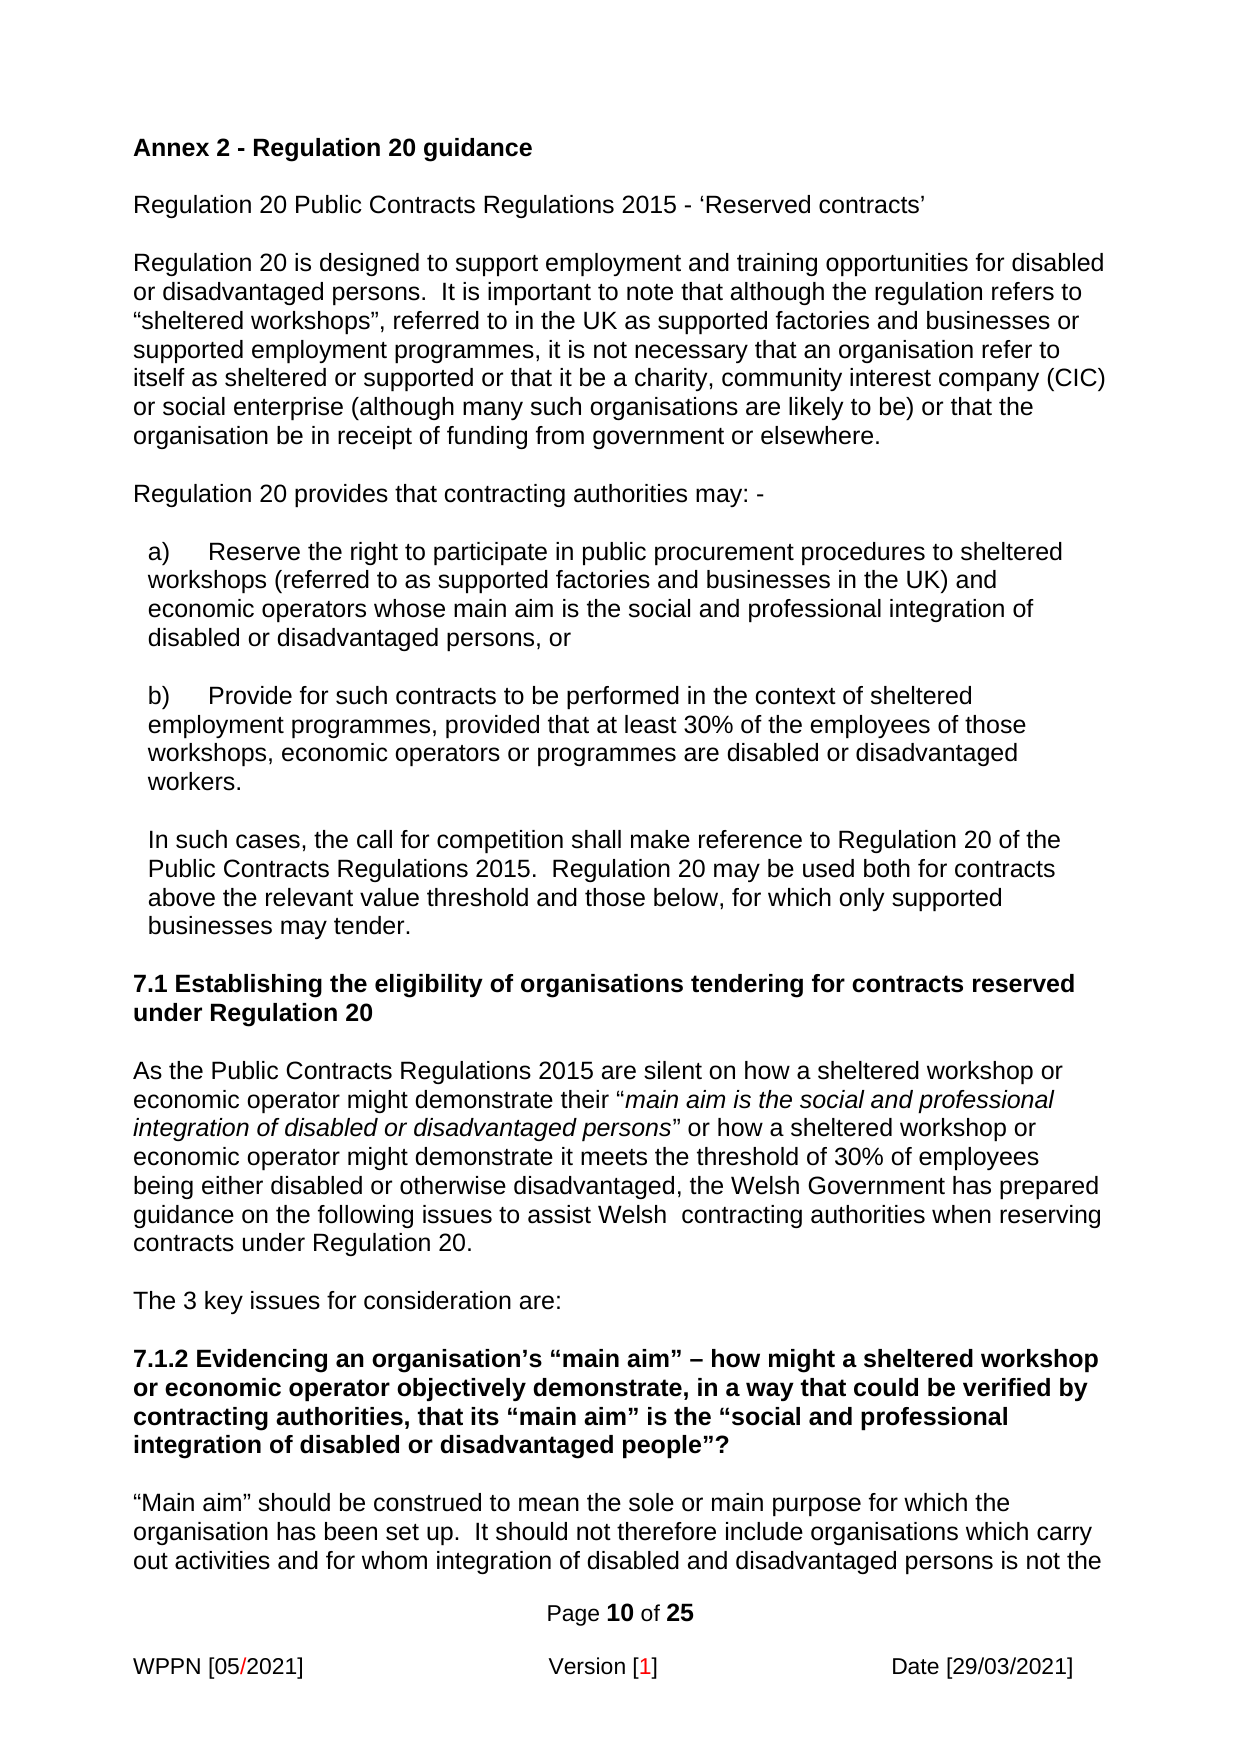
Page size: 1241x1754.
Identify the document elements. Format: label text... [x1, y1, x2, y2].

text Regulation 20 provides that contracting authorities may: - [133, 479, 1107, 508]
text The 3 key issues for consideration are: [133, 1286, 1107, 1315]
text As the Public Contracts Regulations 2015 are silent on how a sheltered workshop or economic operator might demonstrate their “main aim is the social and professional integration of disabled or disadvantaged persons” or how a sheltered workshop or economic operator might demonstrate it meets the threshold of 30% of employees being either disabled or otherwise disadvantaged, the Welsh Government has prepared guidance on the following issues to assist Welsh contracting authorities when reserving contracts under Regulation 20. [133, 1056, 1107, 1257]
text 7.1 Establishing the eligibility of organisations tendering for contracts reserved under Regulation 20 [133, 969, 1107, 1027]
text Regulation 20 Public Contracts Regulations 2015 - ‘Reserved contracts’ [133, 191, 1107, 219]
text Annex 2 - Regulation 20 guidance [133, 133, 1107, 161]
text a) Reserve the right to participate in public procurement procedures to sheltered workshops (referred to as supported factories and businesses in the UK) and economic operators whose main aim is the social and professional integration of disabled or disadvantaged persons, or [148, 537, 1107, 652]
text 7.1.2 Evidencing an organisation’s “main aim” – how might a sheltered workshop or economic operator objectively demonstrate, in a way that could be verified by contracting authorities, that its “main aim” is the “social and professional integration of disabled or disadvantaged people”? [133, 1344, 1107, 1459]
text Regulation 20 is designed to support employment and training opportunities for disabled or disadvantaged persons. It is important to note that although the regulation refers to “sheltered workshops”, referred to in the UK as supported factories and businesses or supported employment programmes, it is not necessary that an organisation refer to itself as sheltered or supported or that it be a charity, community interest company (CIC) or social enterprise (although many such organisations are likely to be) or that the organisation be in receipt of funding from government or elsewhere. [133, 248, 1107, 450]
text In such cases, the call for competition shall make reference to Regulation 20 of the Public Contracts Regulations 2015. Regulation 20 may be used both for contracts above the relevant value threshold and those below, for which only supported businesses may tender. [148, 825, 1107, 940]
text b) Provide for such contracts to be performed in the context of sheltered employment programmes, provided that at least 30% of the employees of those workshops, economic operators or programmes are disabled or disadvantaged workers. [148, 681, 1107, 796]
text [133, 1488, 1107, 1575]
